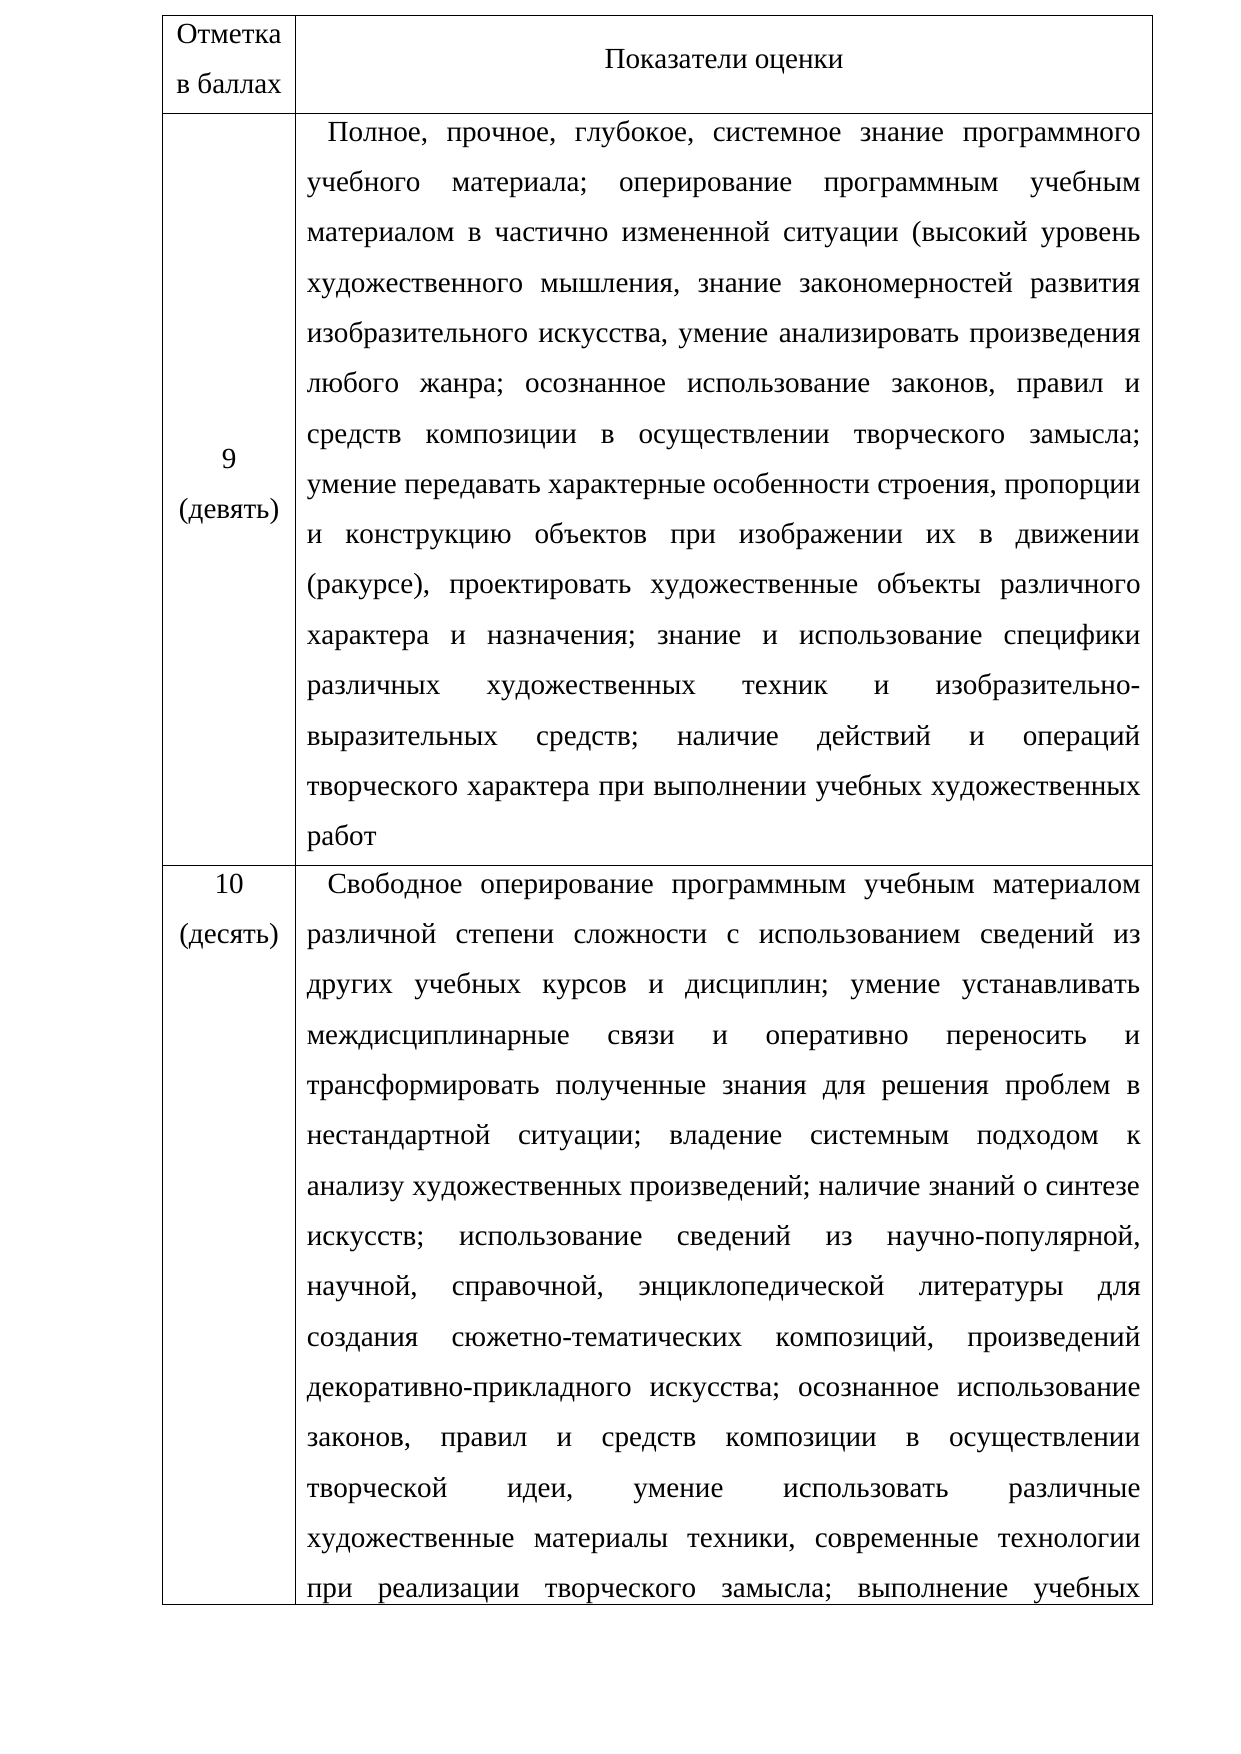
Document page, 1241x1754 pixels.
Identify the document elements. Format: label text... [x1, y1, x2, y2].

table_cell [296, 866, 1152, 1604]
table_cell Полное, прочное, глубокое, системное знание программного учебного материала; оперирование программным учебным материалом в частично измененной ситуации (высокий уровень художественного мышления, знание закономерностей развития изобразительного искусства, умение анализировать произведения любого жанра; осознанное использование законов, правил и средств композиции в осуществлении творческого замысла; умение передавать характерные особенности строения, пропорции и конструкцию объектов при изображении их в движении (ракурсе), проектировать художественные объекты различного характера и назначения; знание и использование специфики различных художественных техник и изобразительно-выразительных средств; наличие действий и операций творческого характера при выполнении учебных художественных работ [296, 114, 1152, 865]
table_cell 10 (десять) [163, 866, 295, 1604]
table_header Показатели оценки [296, 16, 1152, 113]
table_header Отметка в баллах [163, 16, 295, 113]
table_cell 9 (девять) [163, 114, 295, 865]
